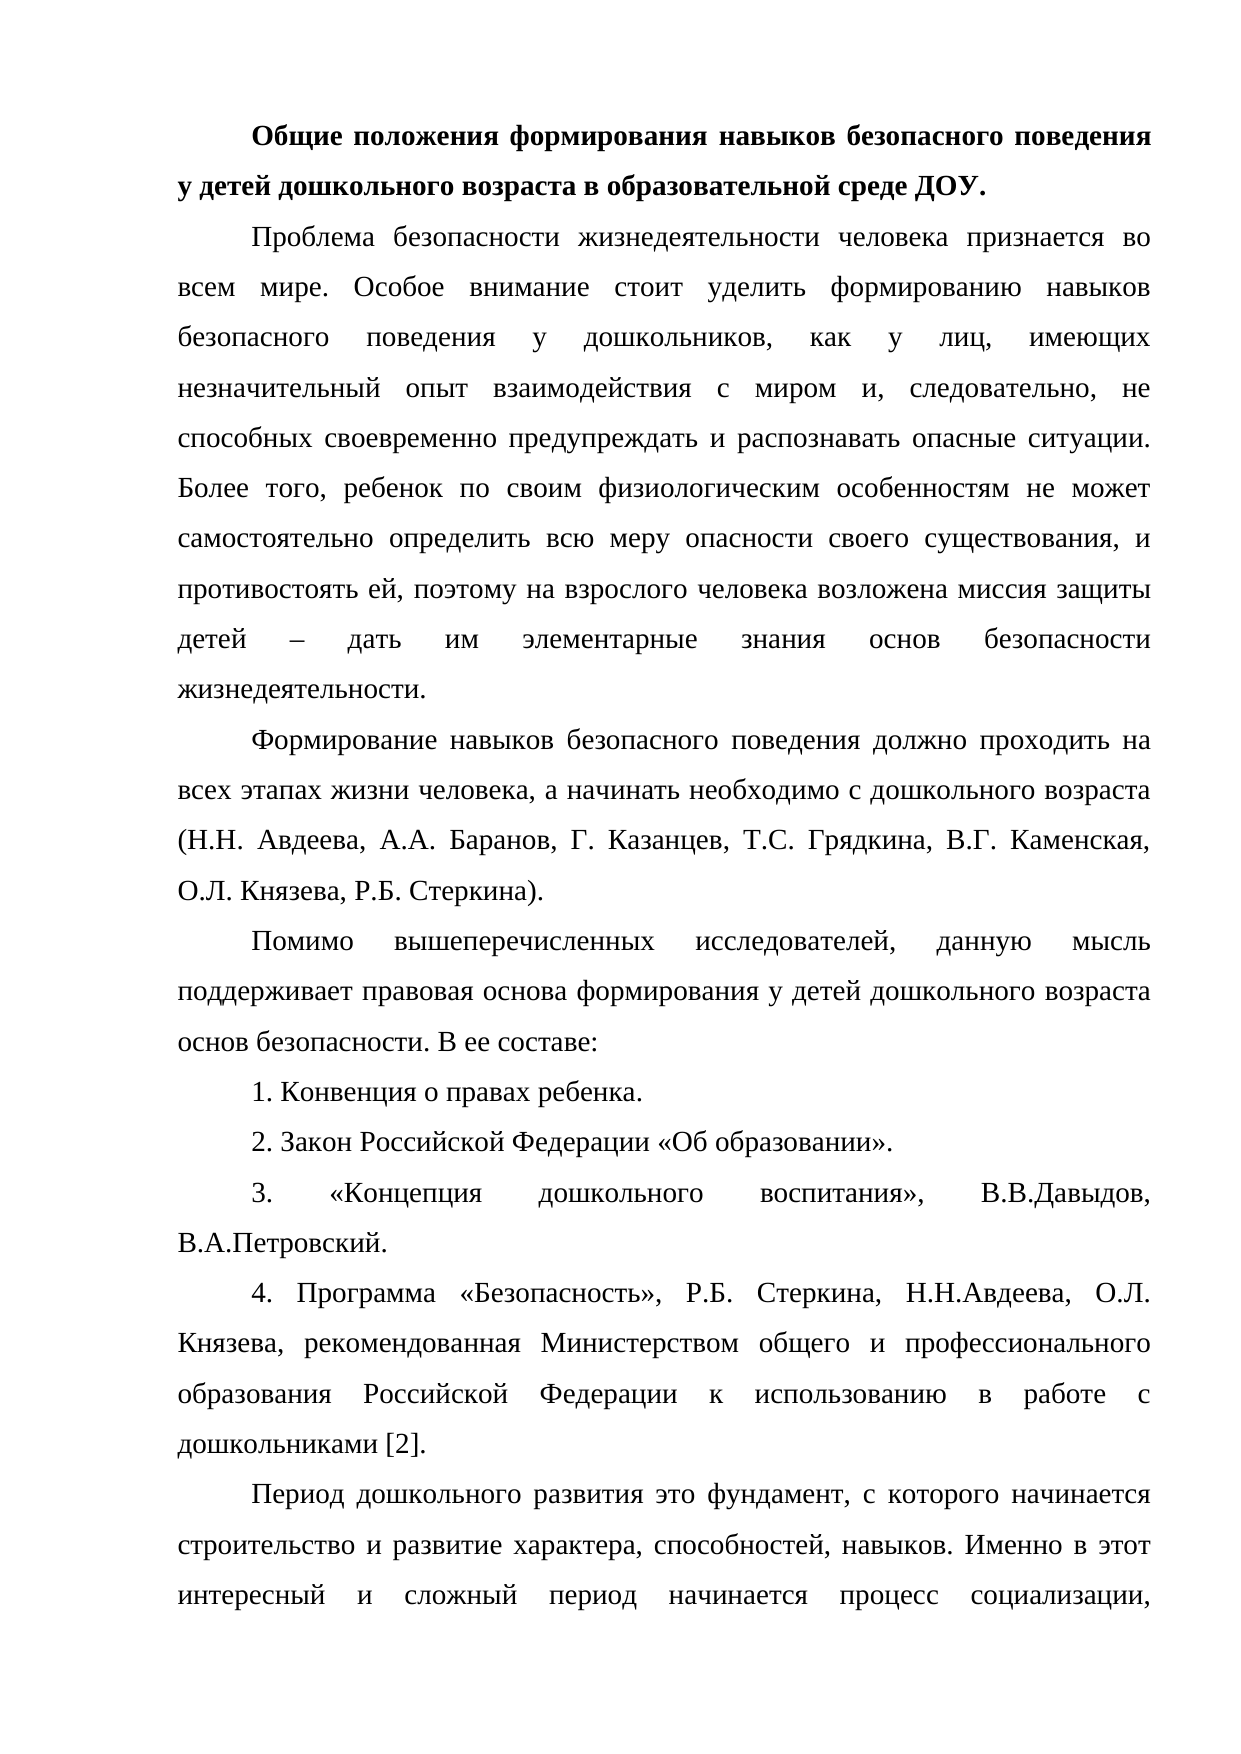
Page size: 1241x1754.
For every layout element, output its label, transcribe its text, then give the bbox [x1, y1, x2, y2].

text Помимо вышеперечисленных исследователей, данную мысль поддерживает правовая основа формирования у детей дошкольного возраста основ безопасности. В ее составе: [177, 923, 1152, 1057]
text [177, 1477, 1152, 1611]
text Формирование навыков безопасного поведения должно проходить на всех этапах жизни человека, а начинать необходимо с дошкольного возраста (Н.Н. Авдеева, А.А. Баранов, Г. Казанцев, Т.С. Грядкина, В.Г. Каменская, О.Л. Князева, Р.Б. Стеркина). [177, 722, 1152, 906]
text 4. Программа «Безопасность», Р.Б. Стеркина, Н.Н.Авдеева, О.Л. Князева, рекомендованная Министерством общего и профессионального образования Российской Федерации к использованию в работе с дошкольниками [2]. [177, 1275, 1152, 1460]
text Общие положения формирования навыков безопасного поведения у детей дошкольного возраста в образовательной среде ДОУ. [177, 118, 1152, 202]
text 3. «Концепция дошкольного воспитания», В.В.Давыдов, В.А.Петровский. [177, 1175, 1152, 1258]
text Проблема безопасности жизнедеятельности человека признается во всем мире. Особое внимание стоит уделить формированию навыков безопасного поведения у дошкольников, как у лиц, имеющих незначительный опыт взаимодействия с миром и, следовательно, не способных своевременно предупреждать и распознавать опасные ситуации. Более того, ребенок по своим физиологическим особенностям не может самостоятельно определить всю меру опасности своего существования, и противостоять ей, поэтому на взрослого человека возложена миссия защиты детей – дать им элементарные знания основ безопасности жизнедеятельности. [177, 219, 1152, 705]
text 2. Закон Российской Федерации «Об образовании». [177, 1124, 1152, 1158]
text 1. Конвенция о правах ребенка. [177, 1074, 1152, 1108]
